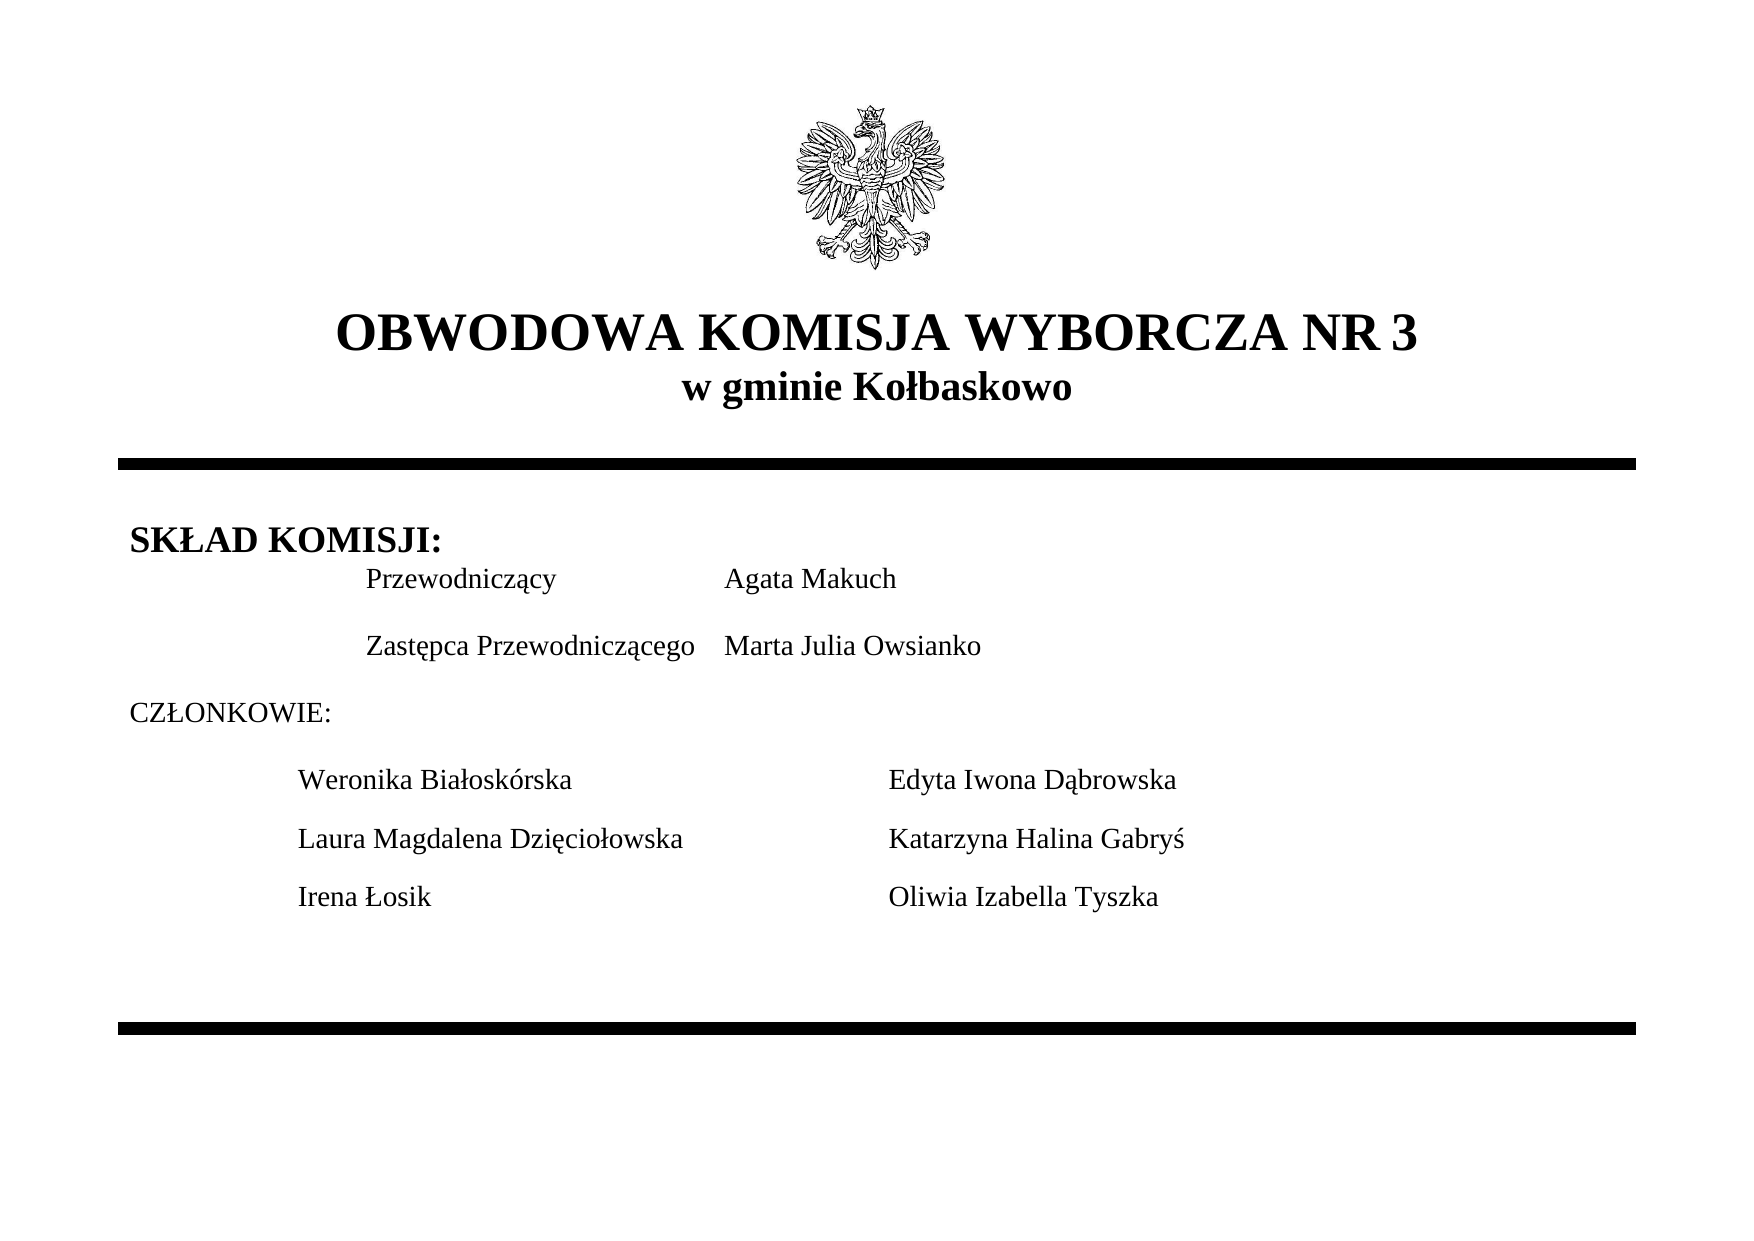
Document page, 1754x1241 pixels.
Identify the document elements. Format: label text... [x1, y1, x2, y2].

picture [781, 87, 974, 271]
text w gminie Kołbaskowo [118, 362, 1636, 409]
text OBWODOWA KOMISJA WYBORCZA NR 3 [118, 299, 1636, 362]
table_header SKŁAD KOMISJI: Przewodniczący Agata Makuch Zastępca Przewodniczącego Marta Julia Owsianko CZŁONKOWIE: [118, 470, 1636, 1022]
